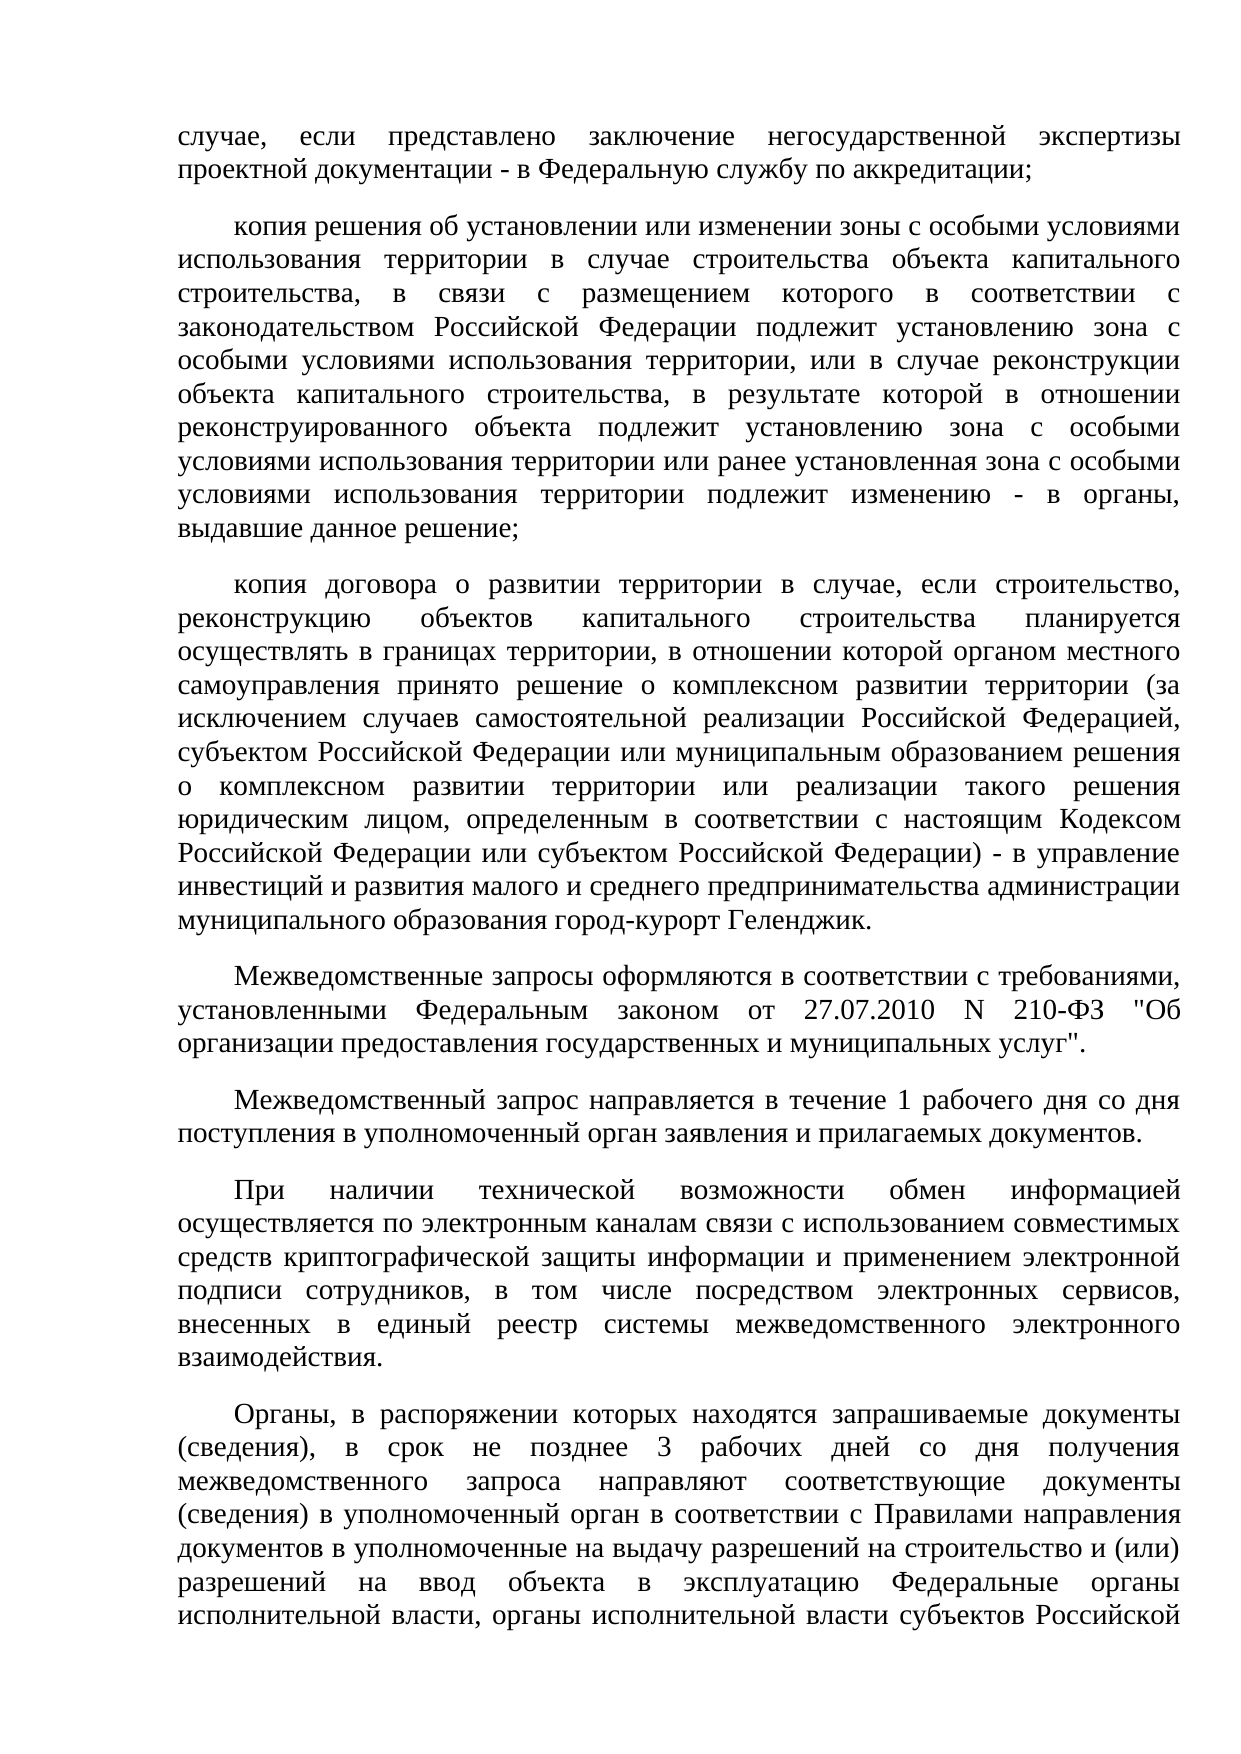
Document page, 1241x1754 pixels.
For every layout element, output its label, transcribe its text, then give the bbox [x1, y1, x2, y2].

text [177, 118, 1181, 185]
text При наличии технической возможности обмен информацией осуществляется по электронным каналам связи с использованием совместимых средств криптографической защиты информации и применением электронной подписи сотрудников, в том числе посредством электронных сервисов, внесенных в единый реестр системы межведомственного электронного взаимодействия. [177, 1172, 1181, 1373]
text Межведомственные запросы оформляются в соответствии с требованиями, установленными Федеральным законом от 27.07.2010 N 210-ФЗ "Об организации предоставления государственных и муниципальных услуг". [177, 958, 1181, 1059]
text копия решения об установлении или изменении зоны с особыми условиями использования территории в случае строительства объекта капитального строительства, в связи с размещением которого в соответствии с законодательством Российской Федерации подлежит установлению зона с особыми условиями использования территории, или в случае реконструкции объекта капитального строительства, в результате которой в отношении реконструированного объекта подлежит установлению зона с особыми условиями использования территории или ранее установленная зона с особыми условиями использования территории подлежит изменению - в органы, выдавшие данное решение; [177, 208, 1181, 543]
text Межведомственный запрос направляется в течение 1 рабочего дня со дня поступления в уполномоченный орган заявления и прилагаемых документов. [177, 1082, 1181, 1149]
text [177, 1396, 1181, 1631]
text копия договора о развитии территории в случае, если строительство, реконструкцию объектов капитального строительства планируется осуществлять в границах территории, в отношении которой органом местного самоуправления принято решение о комплексном развитии территории (за исключением случаев самостоятельной реализации Российской Федерацией, субъектом Российской Федерации или муниципальным образованием решения о комплексном развитии территории или реализации такого решения юридическим лицом, определенным в соответствии с настоящим Кодексом Российской Федерации или субъектом Российской Федерации) - в управление инвестиций и развития малого и среднего предпринимательства администрации муниципального образования город-курорт Геленджик. [177, 566, 1181, 935]
